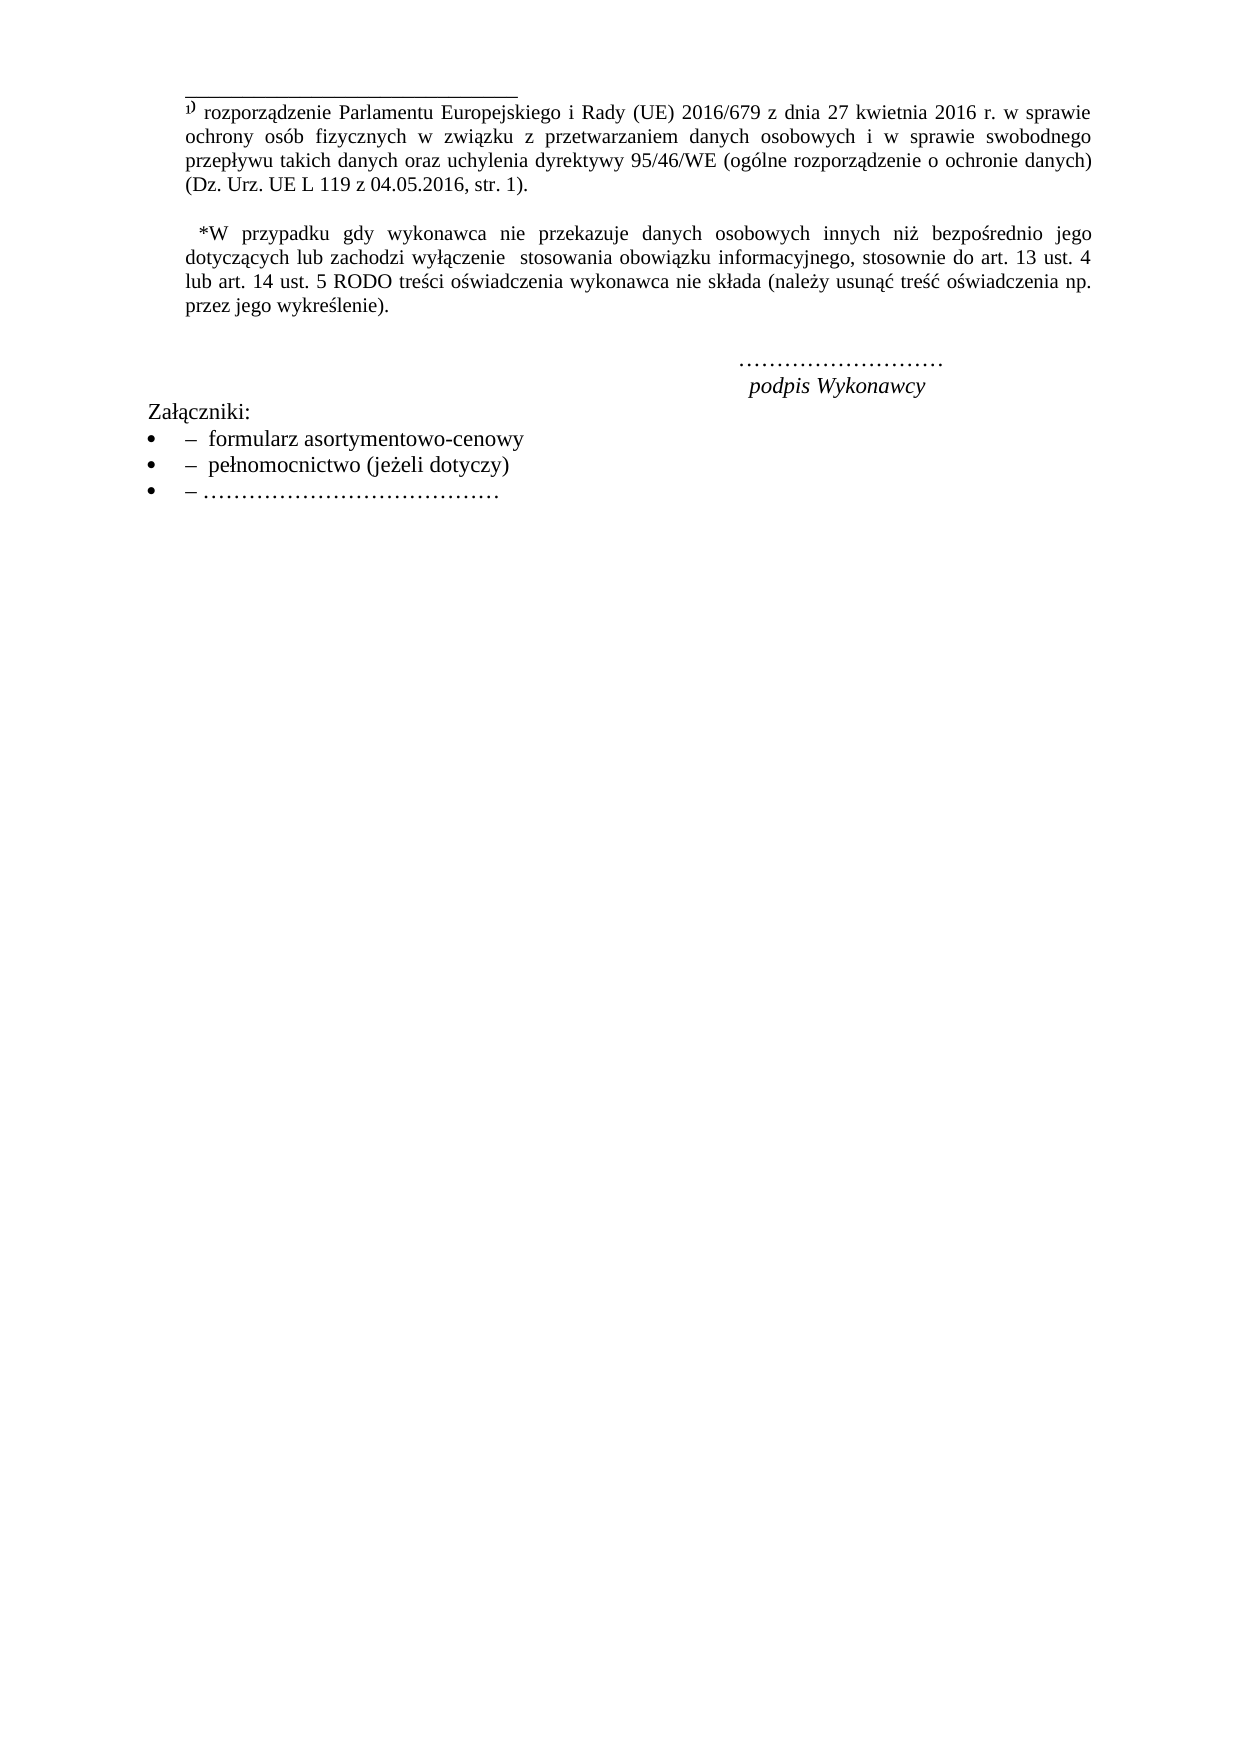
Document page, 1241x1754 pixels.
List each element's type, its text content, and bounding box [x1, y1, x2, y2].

text *W przypadku gdy wykonawca nie przekazuje danych osobowych innych niż bezpośrednio jego dotyczących lub zachodzi wyłączenie stosowania obowiązku informacyjnego, stosownie do art. 13 ust. 4 lub art. 14 ust. 5 RODO treści oświadczenia wykonawca nie składa (należy usunąć treść oświadczenia np. przez jego wykreślenie). [185, 221, 1093, 317]
list – ………………………………… [148, 477, 1093, 504]
text _____________________________ [185, 74, 1093, 100]
text podpis Wykonawcy [738, 372, 1093, 398]
list – pełnomocnictwo (jeżeli dotyczy) [148, 451, 1093, 477]
text ¹⁾ rozporządzenie Parlamentu Europejskiego i Rady (UE) 2016/679 z dnia 27 kwietnia 2016 r. w sprawie ochrony osób fizycznych w związku z przetwarzaniem danych osobowych i w sprawie swobodnego przepływu takich danych oraz uchylenia dyrektywy 95/46/WE (ogólne rozporządzenie o ochronie danych) (Dz. Urz. UE L 119 z 04.05.2016, str. 1). [185, 100, 1093, 196]
text ……………………… [738, 346, 1093, 372]
list – formularz asortymentowo-cenowy [148, 424, 1093, 451]
text Załączniki: [148, 398, 1093, 424]
